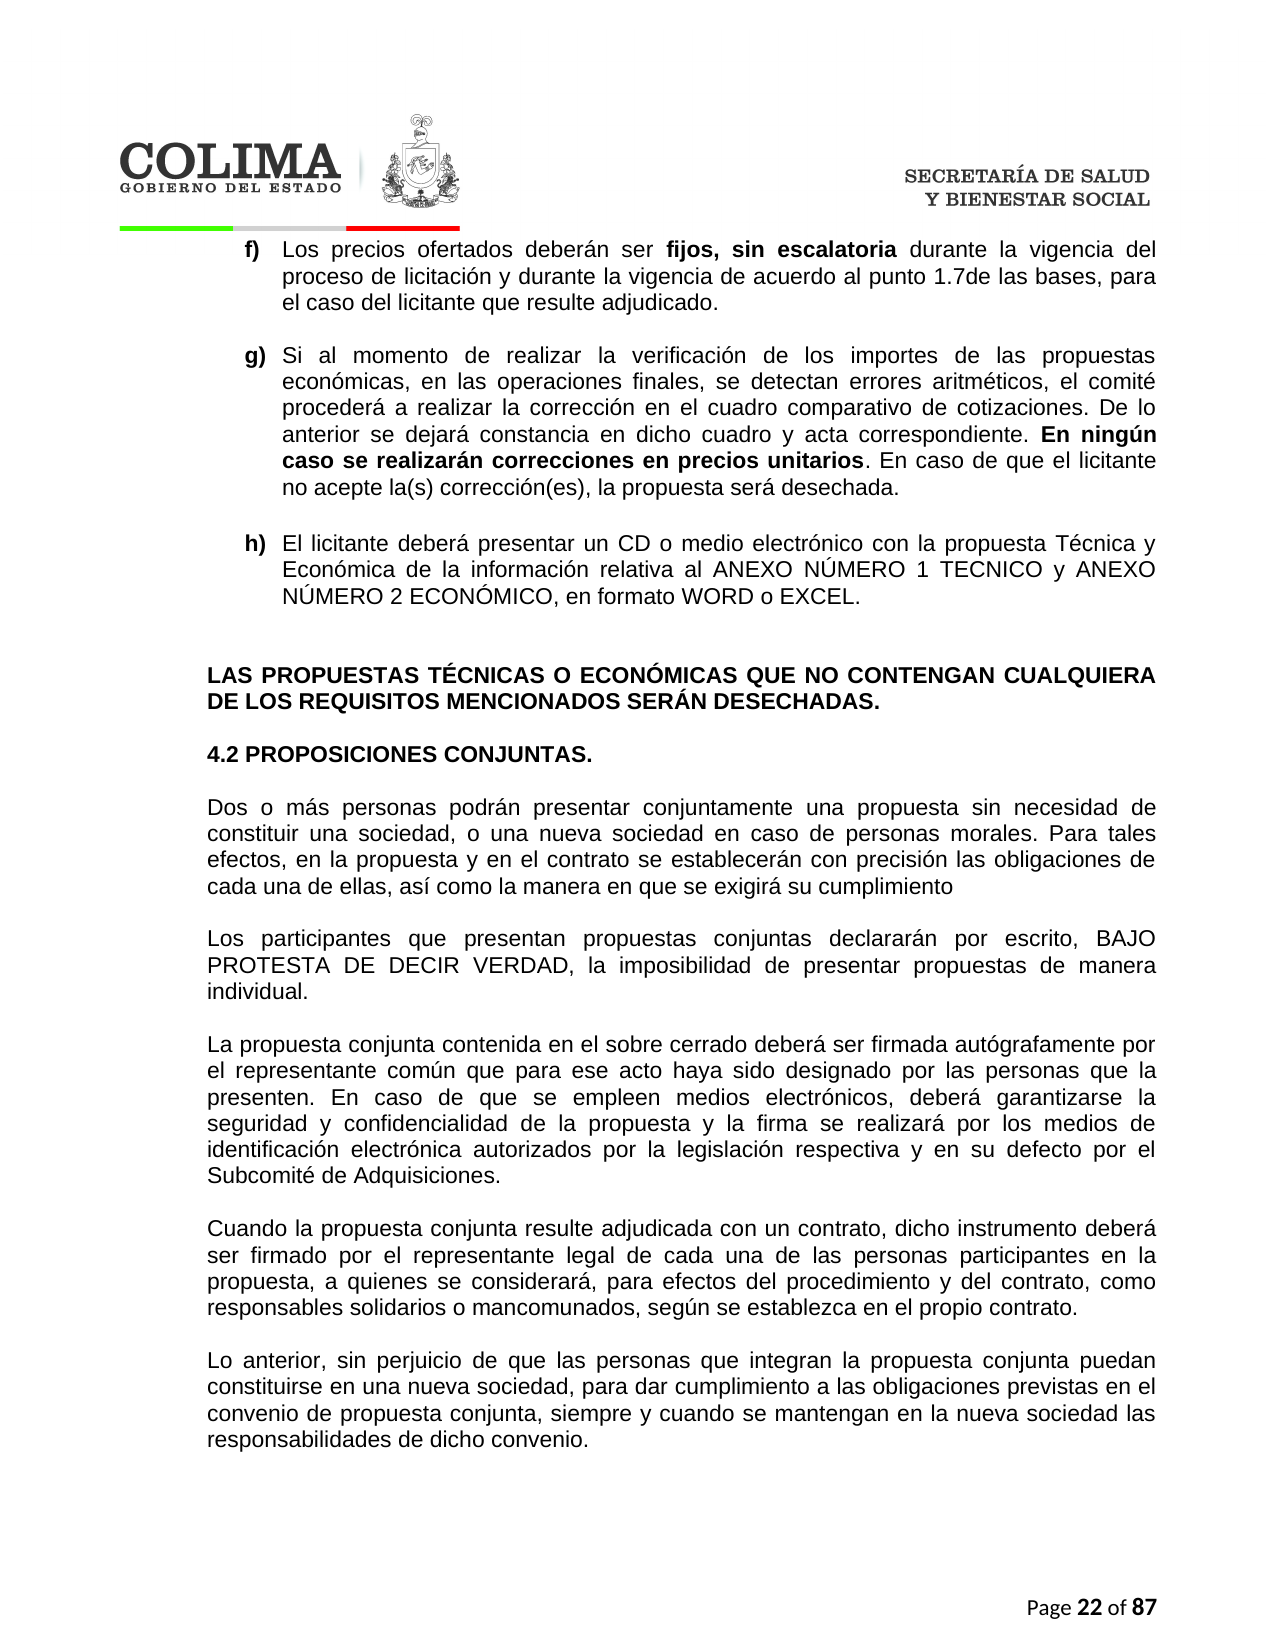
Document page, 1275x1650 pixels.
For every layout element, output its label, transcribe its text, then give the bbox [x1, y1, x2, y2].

text Lo anterior, sin perjuicio de que las personas que integran la propuesta conjunta puedan constituirse en una nueva sociedad, para dar cumplimiento a las obligaciones previstas en el convenio de propuesta conjunta, siempre y cuando se mantengan en la nueva sociedad las responsabilidades de dicho convenio. [207, 1347, 1157, 1452]
text 4.2 PROPOSICIONES CONJUNTAS. [207, 741, 1157, 767]
text LAS PROPUESTAS TÉCNICAS O ECONÓMICAS QUE NO CONTENGAN CUALQUIERA DE LOS REQUISITOS MENCIONADOS SERÁN DESECHADAS. [207, 662, 1157, 714]
list El licitante deberá presentar un CD o medio electrónico con la propuesta Técnica y Económica de la información relativa al ANEXO NÚMERO 1 TECNICO y ANEXO NÚMERO 2 ECONÓMICO, en formato WORD o EXCEL. [244, 530, 1157, 609]
list Si al momento de realizar la verificación de los importes de las propuestas económicas, en las operaciones finales, se detectan errores aritméticos, el comité procederá a realizar la corrección en el cuadro comparativo de cotizaciones. De lo anterior se dejará constancia en dicho cuadro y acta correspondiente. En ningún caso se realizarán correcciones en precios unitarios. En caso de que el licitante no acepte la(s) corrección(es), la propuesta será desechada. [244, 342, 1157, 500]
text Los participantes que presentan propuestas conjuntas declararán por escrito, BAJO PROTESTA DE DECIR VERDAD, la imposibilidad de presentar propuestas de manera individual. [207, 925, 1157, 1004]
text Cuando la propuesta conjunta resulte adjudicada con un contrato, dicho instrumento deberá ser firmado por el representante legal de cada una de las personas participantes en la propuesta, a quienes se considerará, para efectos del procedimiento y del contrato, como responsables solidarios o mancomunados, según se establezca en el propio contrato. [207, 1215, 1157, 1321]
text Dos o más personas podrán presentar conjuntamente una propuesta sin necesidad de constituir una sociedad, o una nueva sociedad en caso de personas morales. Para tales efectos, en la propuesta y en el contrato se establecerán con precisión las obligaciones de cada una de ellas, así como la manera en que se exigirá su cumplimiento [207, 793, 1157, 899]
text La propuesta conjunta contenida en el sobre cerrado deberá ser firmada autógrafamente por el representante común que para ese acto haya sido designado por las personas que la presenten. En caso de que se empleen medios electrónicos, deberá garantizarse la seguridad y confidencialidad de la propuesta y la firma se realizará por los medios de identificación electrónica autorizados por la legislación respectiva y en su defecto por el Subcomité de Adquisiciones. [207, 1031, 1157, 1189]
picture [3, 29, 1267, 255]
list Los precios ofertados deberán ser fijos, sin escalatoria durante la vigencia del proceso de licitación y durante la vigencia de acuerdo al punto 1.7de las bases, para el caso del licitante que resulte adjudicado. [244, 236, 1157, 315]
